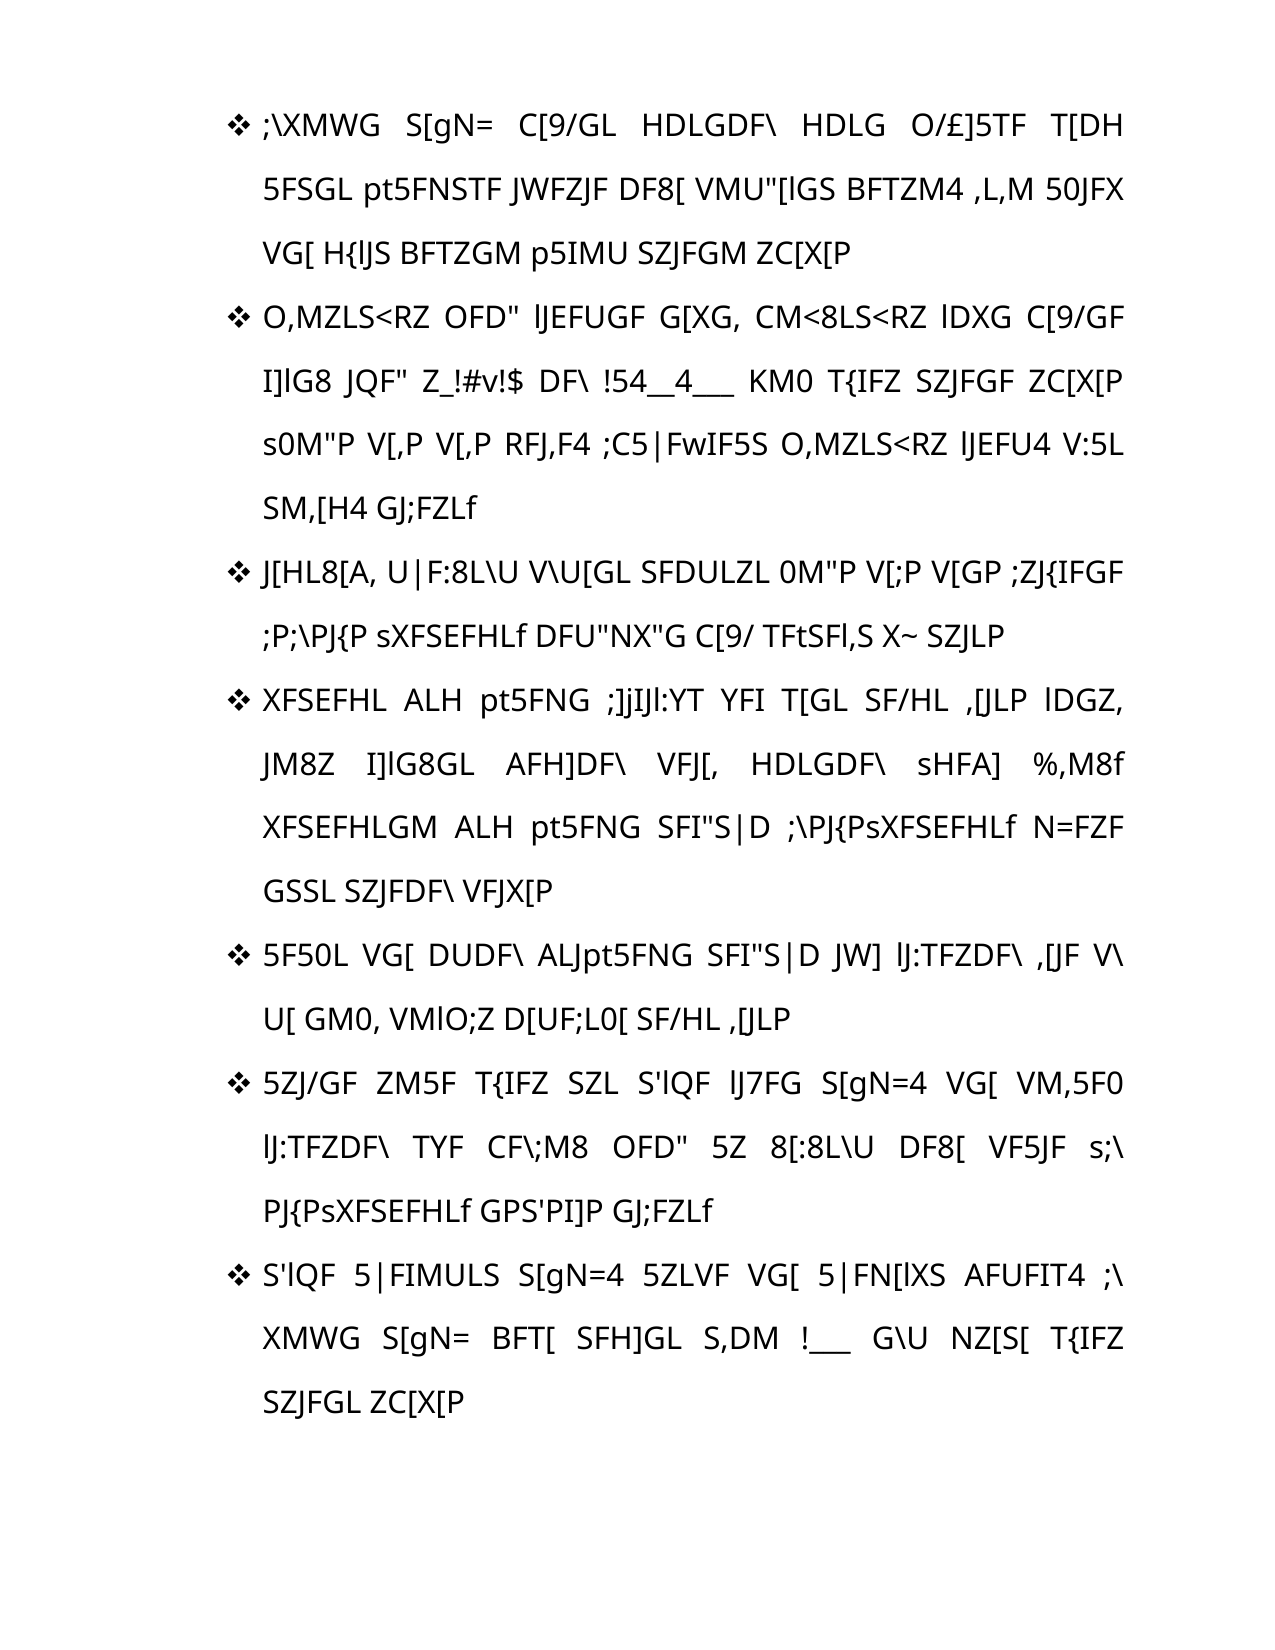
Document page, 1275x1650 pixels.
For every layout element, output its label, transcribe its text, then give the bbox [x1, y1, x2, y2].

list J[HL8[A, U|F:8L\U V\U[GL SFDULZL 0M"P V[;P V[GP ;ZJ{IFGF ;P;\PJ{P sXFSEFHLf DFU"NX"G C[9/ TFtSFl,S X~ SZJLP [225, 550, 1125, 657]
list O,MZLS<RZ OFD" lJEFUGF G[XG, CM<8LS<RZ lDXG C[9/GF I]lG8 JQF" Z_!#v!$ DF\ !54__4___ KM0 T{IFZ SZJFGF ZC[X[P s0M"P V[,P V[,P RFJ,F4 ;C5|FwIF5S O,MZLS<RZ lJEFU4 V:5L SM,[H4 GJ;FZLf [225, 295, 1125, 529]
list ;\XMWG S[gN= C[9/GL HDLGDF\ HDLG O/£]5TF T[DH 5FSGL pt5FNSTF JWFZJF DF8[ VMU"[lGS BFTZM4 ,L,M 50JFX VG[ H{lJS BFTZGM p5IMU SZJFGM ZC[X[P [225, 103, 1125, 273]
list XFSEFHL ALH pt5FNG ;]jIJl:YT YFI T[GL SF/HL ,[JLP lDGZ, JM8Z I]lG8GL AFH]DF\ VFJ[, HDLGDF\ sHFA] %,M8f XFSEFHLGM ALH pt5FNG SFI"S|D ;\PJ{PsXFSEFHLf N=FZF GSSL SZJFDF\ VFJX[P [225, 678, 1125, 912]
list 5F50L VG[ DUDF\ ALJpt5FNG SFI"S|D JW] lJ:TFZDF\ ,[JF V\U[ GM0, VMlO;Z D[UF;L0[ SF/HL ,[JLP [225, 933, 1125, 1040]
list 5ZJ/GF ZM5F T{IFZ SZL S'lQF lJ7FG S[gN=4 VG[ VM,5F0 lJ:TFZDF\ TYF CF\;M8 OFD" 5Z 8[:8L\U DF8[ VF5JF s;\PJ{PsXFSEFHLf GPS'PI]P GJ;FZLf [225, 1061, 1125, 1231]
list S'lQF 5|FIMULS S[gN=4 5ZLVF VG[ 5|FN[lXS AFUFIT4 ;\XMWG S[gN= BFT[ SFH]GL S,DM !___ G\U NZ[S[ T{IFZ SZJFGL ZC[X[P [225, 1252, 1125, 1423]
